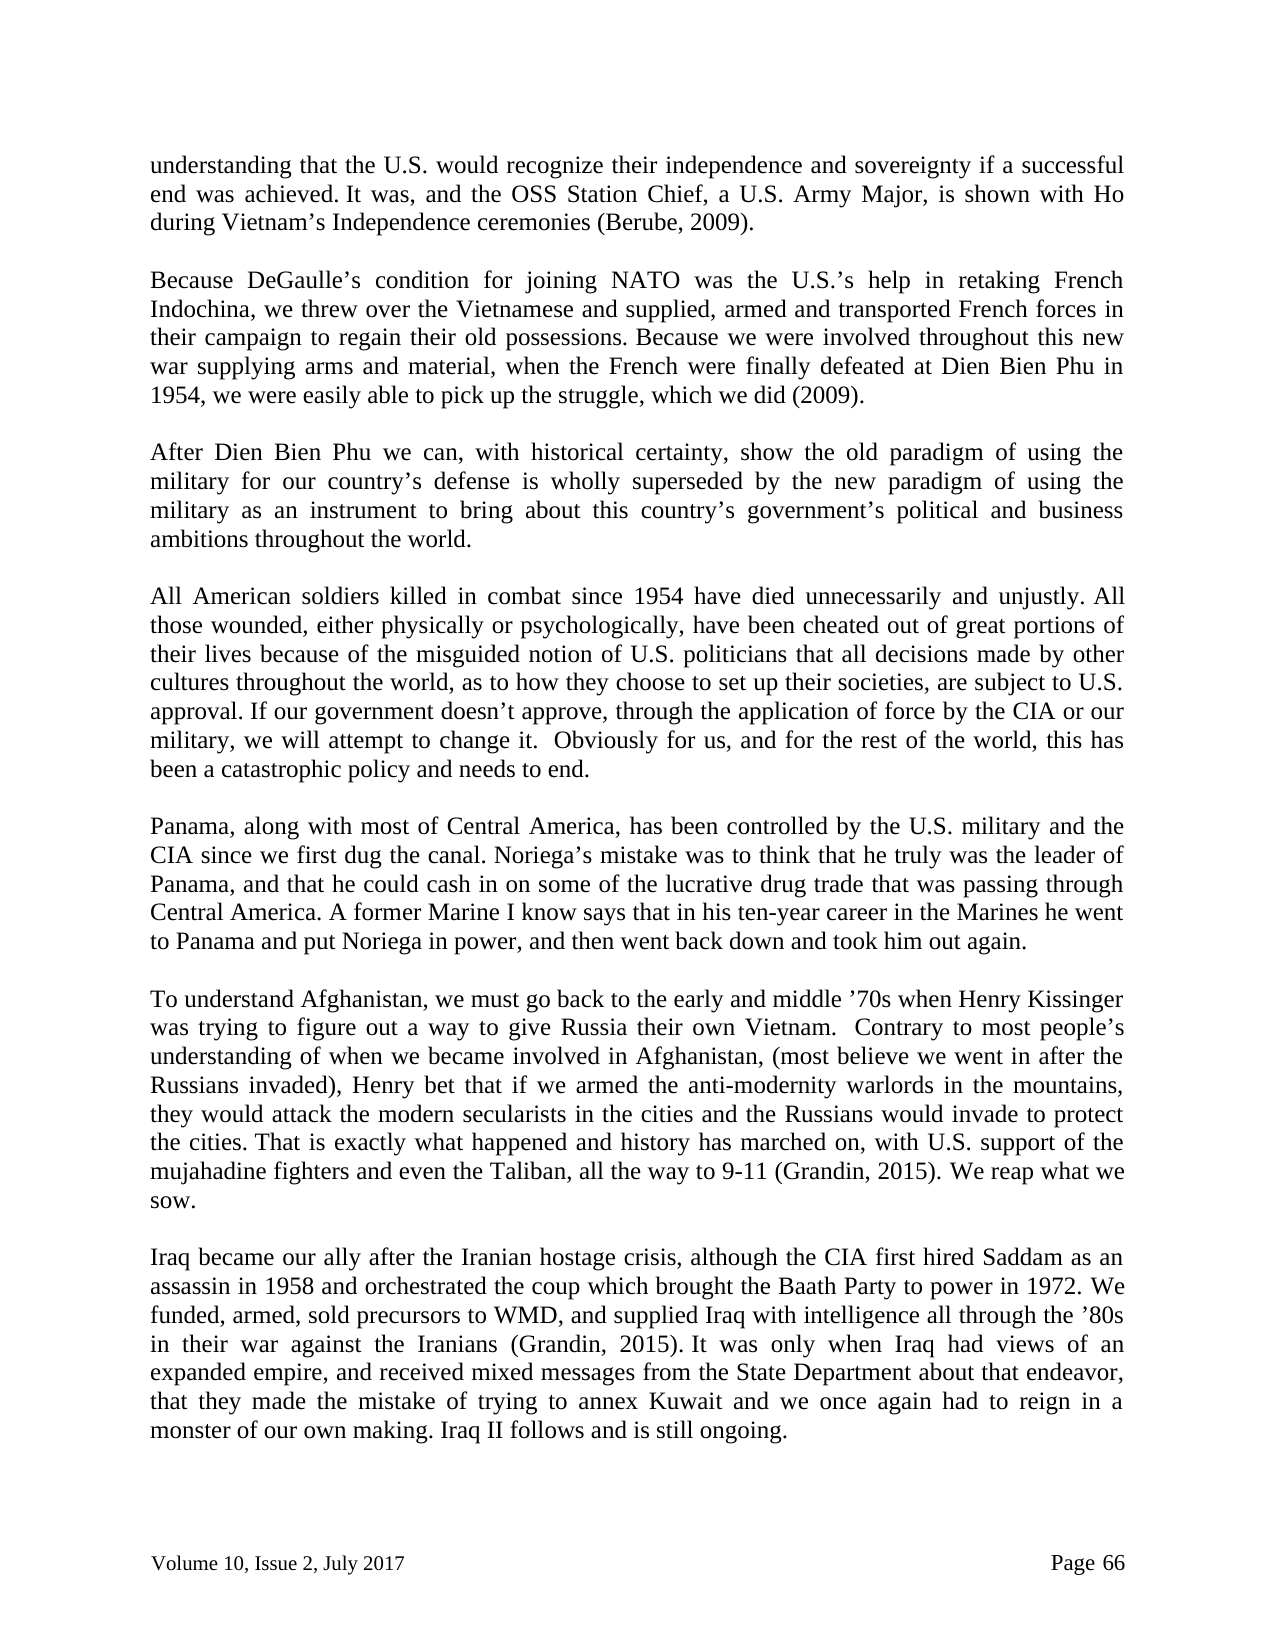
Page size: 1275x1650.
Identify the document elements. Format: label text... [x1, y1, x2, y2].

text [150, 150, 1125, 236]
text Panama, along with most of Central America, has been controlled by the U.S. military and the CIA since we first dug the canal. Noriega’s mistake was to think that he truly was the leader of Panama, and that he could cash in on some of the lucrative drug trade that was passing through Central America. A former Marine I know says that in his ten-year career in the Marines he went to Panama and put Noriega in power, and then went back down and took him out again. [150, 782, 1125, 955]
text Because DeGaulle’s condition for joining NATO was the U.S.’s help in retaking French Indochina, we threw over the Vietnamese and supplied, armed and transported French forces in their campaign to regain their old possessions. Because we were involved throughout this new war supplying arms and material, when the French were finally defeated at Dien Bien Phu in 1954, we were easily able to pick up the struggle, which we did (2009). [150, 236, 1125, 409]
text After Dien Bien Phu we can, with historical certainty, show the old paradigm of using the military for our country’s defense is wholly superseded by the new paradigm of using the military as an instrument to bring about this country’s government’s political and business ambitions throughout the world. [150, 409, 1125, 552]
text All American soldiers killed in combat since 1954 have died unnecessarily and unjustly. All those wounded, either physically or psychologically, have been cheated out of great portions of their lives because of the misguided notion of U.S. politicians that all decisions made by other cultures throughout the world, as to how they choose to set up their societies, are subject to U.S. approval. If our government doesn’t approve, through the application of force by the CIA or our military, we will attempt to change it. Obviously for us, and for the rest of the world, this has been a catastrophic policy and needs to end. [150, 552, 1125, 782]
text To understand Afghanistan, we must go back to the early and middle ’70s when Henry Kissinger was trying to figure out a way to give Russia their own Vietnam. Contrary to most people’s understanding of when we became involved in Afghanistan, (most believe we went in after the Russians invaded), Henry bet that if we armed the anti-modernity warlords in the mountains, they would attack the modern secularists in the cities and the Russians would invade to protect the cities. That is exactly what happened and history has marched on, with U.S. support of the mujahadine fighters and even the Taliban, all the way to 9-11 (Grandin, 2015). We reap what we sow. Iraq became our ally after the Iranian hostage crisis, although the CIA first hired Saddam as an assassin in 1958 and orchestrated the coup which brought the Baath Party to power in 1972. We funded, armed, sold precursors to WMD, and supplied Iraq with intelligence all through the ’80s in their war against the Iranians (Grandin, 2015). It was only when Iraq had views of an expanded empire, and received mixed messages from the State Department about that endeavor, that they made the mistake of trying to annex Kuwait and we once again had to reign in a monster of our own making. Iraq II follows and is still ongoing. [150, 955, 1125, 1444]
